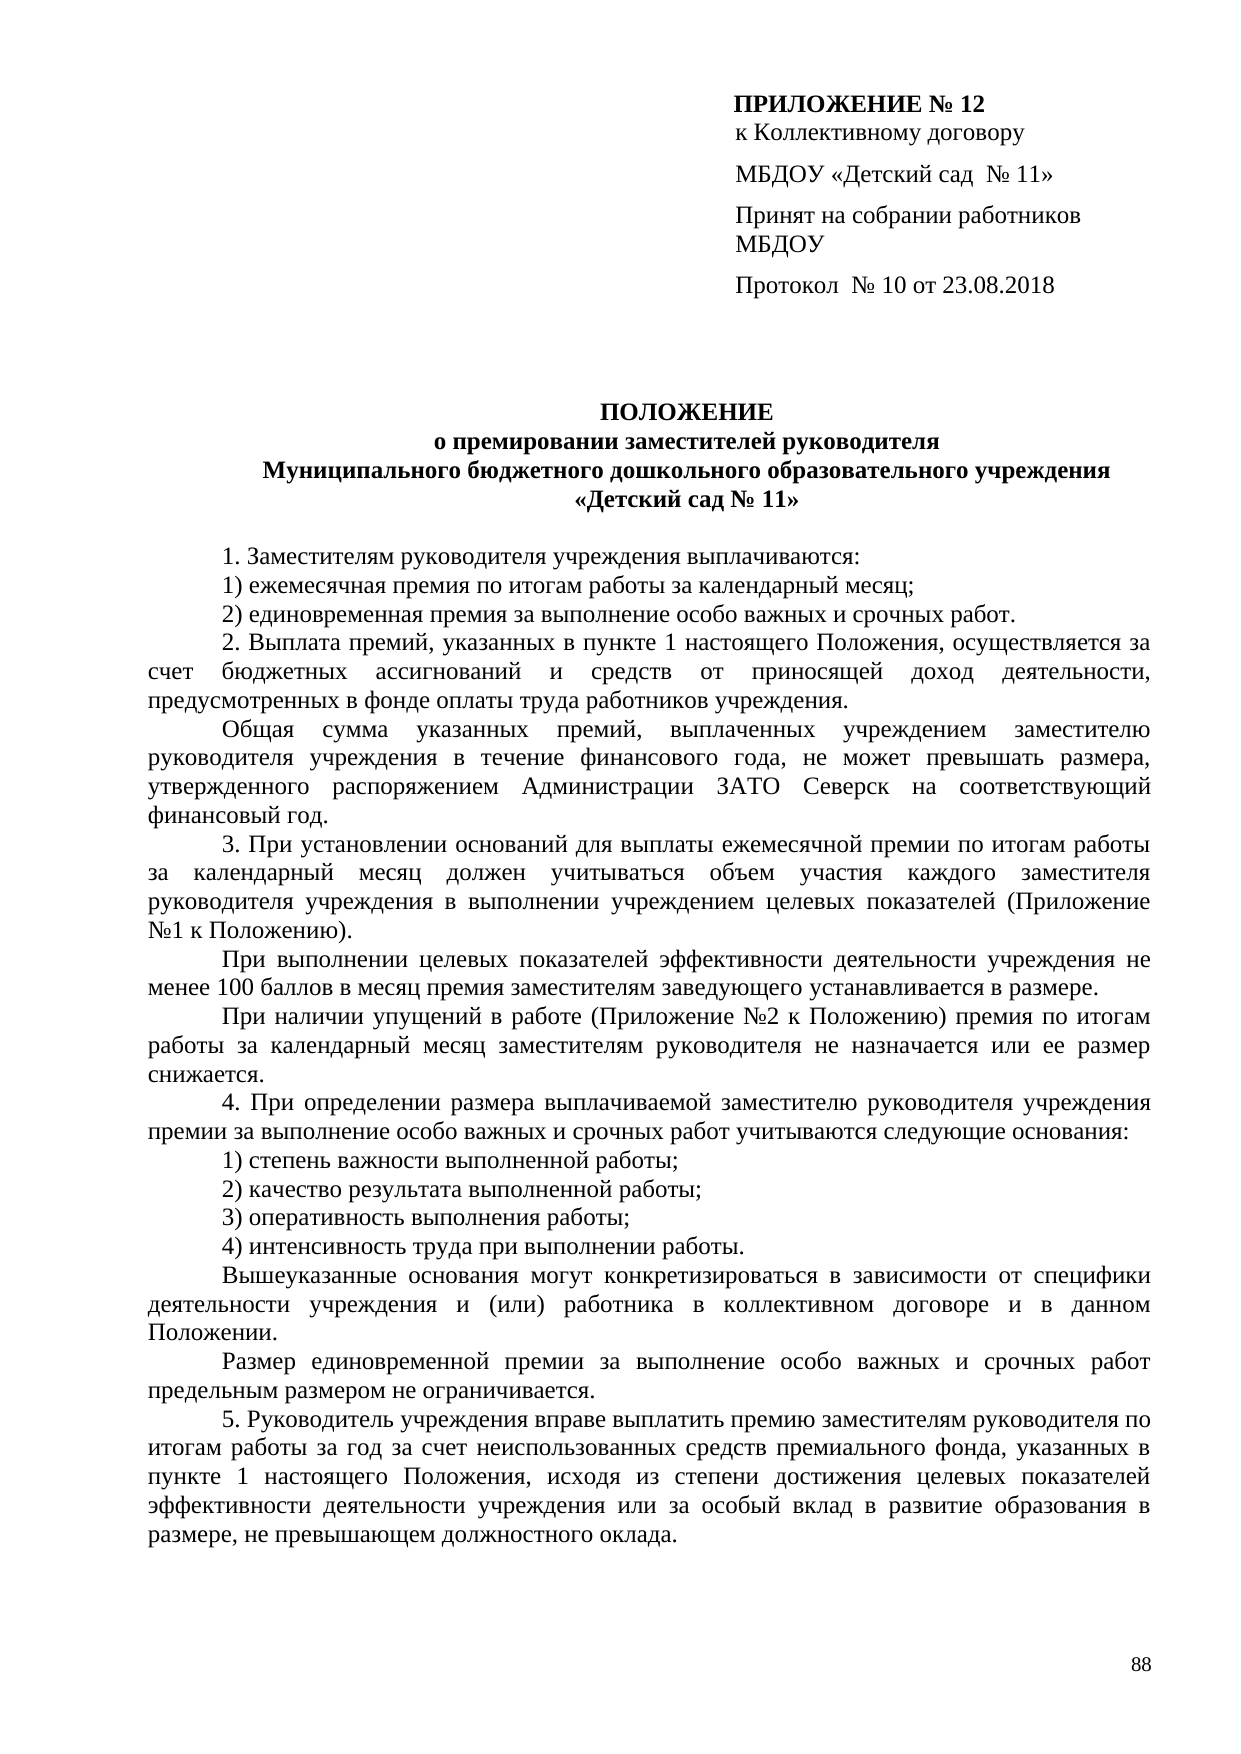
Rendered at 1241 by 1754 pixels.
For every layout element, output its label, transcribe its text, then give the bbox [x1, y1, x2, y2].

text МБДОУ «Детский сад № 11» [735, 159, 1152, 187]
text «Детский сад № 11» [148, 484, 1152, 512]
text 4) интенсивность труда при выполнении работы. [148, 1231, 1152, 1260]
text Принят на собрании работников МБДОУ [735, 200, 1152, 257]
text При выполнении целевых показателей эффективности деятельности учреждения не менее 100 баллов в месяц премия заместителям заведующего устанавливается в размере. [148, 944, 1152, 1001]
text 2. Выплата премий, указанных в пункте 1 настоящего Положения, осуществляется за счет бюджетных ассигнований и средств от приносящей доход деятельности, предусмотренных в фонде оплаты труда работников учреждения. [148, 627, 1152, 714]
text 1. Заместителям руководителя учреждения выплачиваются: [148, 541, 1152, 570]
text 3. При установлении оснований для выплаты ежемесячной премии по итогам работы за календарный месяц должен учитываться объем участия каждого заместителя руководителя учреждения в выполнении учреждением целевых показателей (Приложение №1 к Положению). [148, 829, 1152, 944]
text ПРИЛОЖЕНИЕ № 12 [148, 89, 1152, 117]
text 3) оперативность выполнения работы; [148, 1202, 1152, 1231]
text При наличии упущений в работе (Приложение №2 к Положению) премия по итогам работы за календарный месяц заместителям руководителя не назначается или ее размер снижается. [148, 1001, 1152, 1087]
text ПОЛОЖЕНИЕ [148, 397, 1152, 426]
text 4. При определении размера выплачиваемой заместителю руководителя учреждения премии за выполнение особо важных и срочных работ учитываются следующие основания: [148, 1087, 1152, 1145]
text к Коллективному договору [735, 117, 1152, 146]
text Размер единовременной премии за выполнение особо важных и срочных работ предельным размером не ограничивается. [148, 1346, 1152, 1404]
text о премировании заместителей руководителя [148, 426, 1152, 455]
text Муниципального бюджетного дошкольного образовательного учреждения [148, 455, 1152, 484]
text Вышеуказанные основания могут конкретизироваться в зависимости от специфики деятельности учреждения и (или) работника в коллективном договоре и в данном Положении. [148, 1260, 1152, 1346]
text 2) единовременная премия за выполнение особо важных и срочных работ. [148, 599, 1152, 627]
text Общая сумма указанных премий, выплаченных учреждением заместителю руководителя учреждения в течение финансового года, не может превышать размера, утвержденного распоряжением Администрации ЗАТО Северск на соответствующий финансовый год. [148, 714, 1152, 829]
text 2) качество результата выполненной работы; [148, 1174, 1152, 1202]
text 1) степень важности выполненной работы; [148, 1145, 1152, 1174]
text Протокол № 10 от 23.08.2018 [735, 270, 1152, 299]
text 5. Руководитель учреждения вправе выплатить премию заместителям руководителя по итогам работы за год за счет неиспользованных средств премиального фонда, указанных в пункте 1 настоящего Положения, исходя из степени достижения целевых показателей эффективности деятельности учреждения или за особый вклад в развитие образования в размере, не превышающем должностного оклада. [148, 1404, 1152, 1547]
text 1) ежемесячная премия по итогам работы за календарный месяц; [148, 570, 1152, 599]
